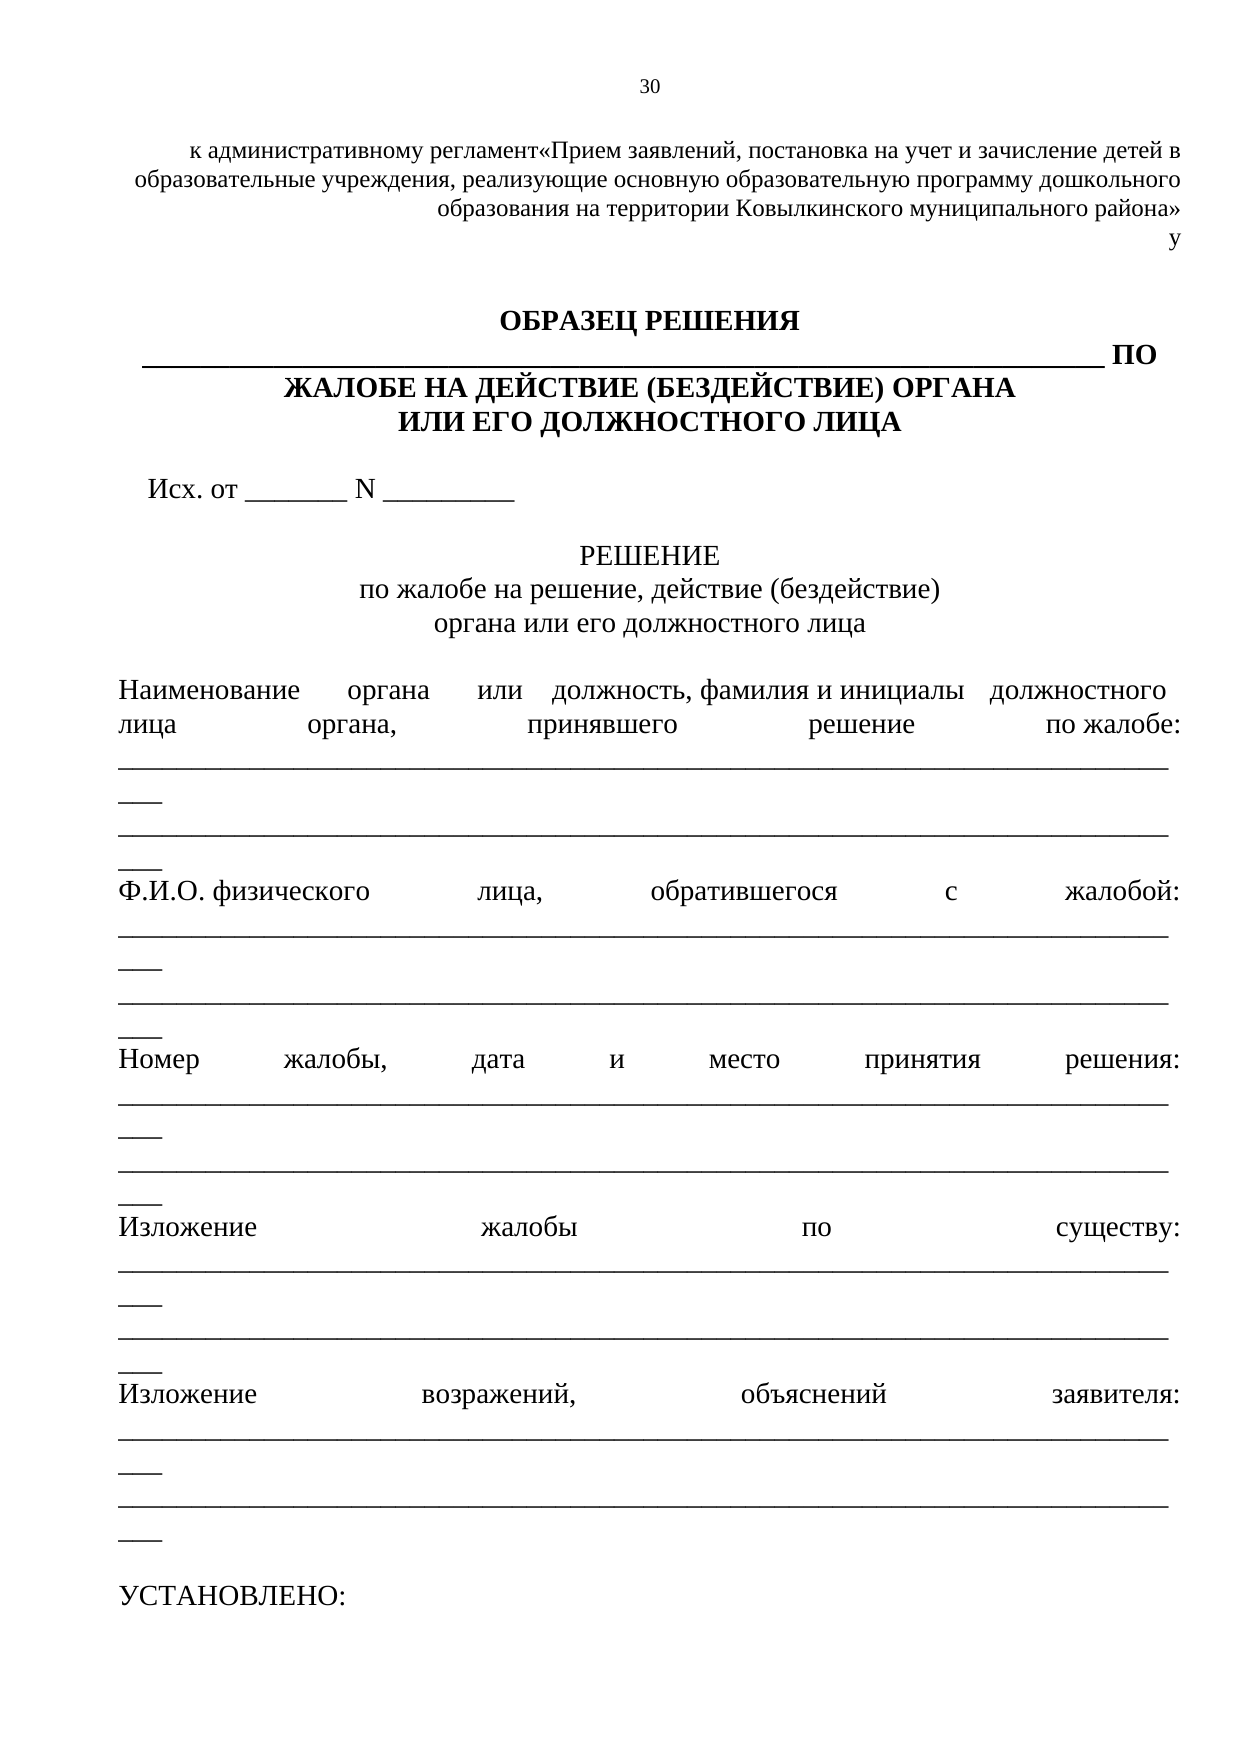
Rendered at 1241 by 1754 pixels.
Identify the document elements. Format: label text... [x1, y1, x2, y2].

subtitle к административному регламент«Прием заявлений, постановка на учет и зачисление детей в образовательные учреждения, реализующие основную образовательную программу дошкольного образования на территории Ковылкинского муниципального района» [118, 135, 1181, 222]
text ___________________________________________________________________________ [118, 1309, 1181, 1377]
text ___________________________________________________________________________ [118, 806, 1181, 873]
text ___________________________________________________________________________ [118, 1477, 1181, 1544]
text ___________________________________________________________________________ [118, 1142, 1181, 1209]
text Ф.И.О. физического лица, обратившегося с жалобой: ___________________________________________________________________________ [118, 873, 1181, 974]
text по жалобе на решение, действие (бездействие) [118, 572, 1181, 605]
text ___________________________________________________________________________ [118, 974, 1181, 1041]
subtitle у [118, 222, 1181, 250]
text УСТАНОВЛЕНО: [118, 1578, 1181, 1611]
text Изложение жалобы по существу: ___________________________________________________________________________ [118, 1209, 1181, 1309]
text Исх. от _______ N _________ [118, 471, 1181, 504]
text Наименование органа или должность, фамилия и инициалы должностного лица органа, принявшего решение по жалобе: ___________________________________________________________________________ [118, 672, 1181, 806]
text РЕШЕНИЕ [118, 538, 1181, 572]
text Изложение возражений, объяснений заявителя: ___________________________________________________________________________ [118, 1377, 1181, 1477]
text Номер жалобы, дата и место принятия решения: ___________________________________________________________________________ [118, 1041, 1181, 1142]
subtitle ОБРАЗЕЦ РЕШЕНИЯ __________________________________________________________________ ПО ЖАЛОБЕ НА ДЕЙСТВИЕ (БЕЗДЕЙСТВИЕ) ОРГАНА [118, 303, 1181, 404]
text органа или его должностного лица [118, 605, 1181, 639]
subtitle ИЛИ ЕГО ДОЛЖНОСТНОГО ЛИЦА [118, 404, 1181, 437]
